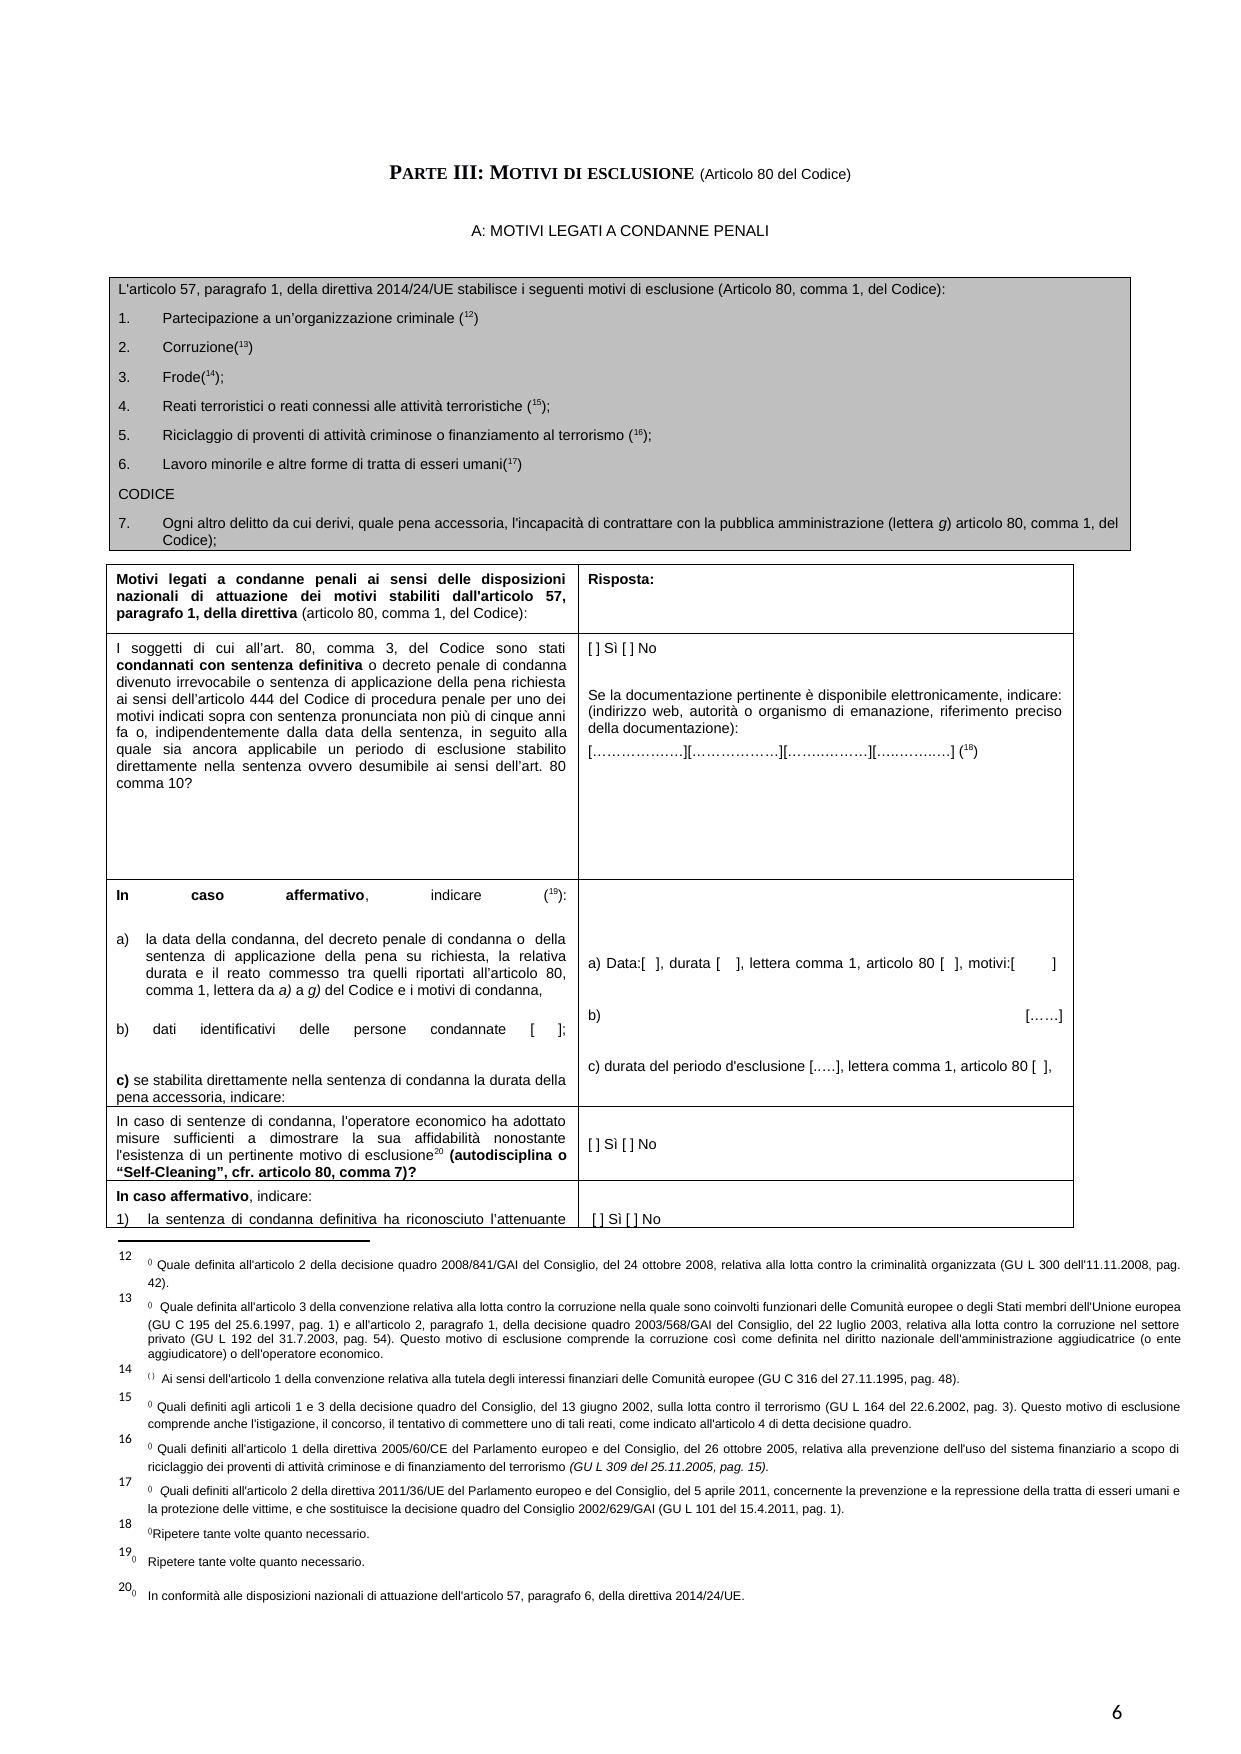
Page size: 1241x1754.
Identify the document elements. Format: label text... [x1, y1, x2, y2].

table_cell In caso di sentenze di condanna, l'operatore economico ha adottato misure sufficienti a dimostrare la sua affidabilità nonostante l'esistenza di un pertinente motivo di esclusione (autodisciplina o “Self-Cleaning”, cfr. articolo 80, comma 7)? [107, 1107, 578, 1180]
title Parte III: Motivi di esclusione (Articolo 80 del Codice) [118, 160, 1122, 184]
list Corruzione() [110, 336, 1130, 356]
table_cell I soggetti di cui all’art. 80, comma 3, del Codice sono stati condannati con sentenza definitiva o decreto penale di condanna divenuto irrevocabile o sentenza di applicazione della pena richiesta ai sensi dell’articolo 444 del Codice di procedura penale per uno dei motivi indicati sopra con sentenza pronunciata non più di cinque anni fa o, indipendentemente dalla data della sentenza, in seguito alla quale sia ancora applicabile un periodo di esclusione stabilito direttamente nella sentenza ovvero desumibile ai sensi dell’art. 80 comma 10? [107, 634, 578, 879]
text CODICE [110, 482, 1130, 502]
text L'articolo 57, paragrafo 1, della direttiva 2014/24/UE stabilisce i seguenti motivi di esclusione (Articolo 80, comma 1, del Codice): [110, 278, 1130, 297]
table_cell [ ] Sì [ ] No Se la documentazione pertinente è disponibile elettronicamente, indicare: (indirizzo web, autorità o organismo di emanazione, riferimento preciso della documentazione): […………….…][………………][……..………][…..……..…] () [579, 634, 1073, 879]
table_cell [ ] Sì [ ] No [579, 1107, 1073, 1180]
list Lavoro minorile e altre forme di tratta di esseri umani() [110, 453, 1130, 473]
table_header Risposta: [579, 565, 1073, 633]
list Partecipazione a un’organizzazione criminale () [110, 307, 1130, 326]
title A: Motivi legati a condanne penali [118, 222, 1122, 240]
table_header Motivi legati a condanne penali ai sensi delle disposizioni nazionali di attuazione dei motivi stabiliti dall'articolo 57, paragrafo 1, della direttiva (articolo 80, comma 1, del Codice): [107, 565, 578, 633]
list Ogni altro delitto da cui derivi, quale pena accessoria, l'incapacità di contrattare con la pubblica amministrazione (lettera g) articolo 80, comma 1, del Codice); [110, 511, 1130, 550]
list Reati terroristici o reati connessi alle attività terroristiche (); [110, 394, 1130, 414]
list Frode(); [110, 365, 1130, 385]
table_cell In caso affermativo, indicare (): la data della condanna, del decreto penale di condanna o della sentenza di applicazione della pena su richiesta, la relativa durata e il reato commesso tra quelli riportati all’articolo 80, comma 1, lettera da a) a g) del Codice e i motivi di condanna, b) dati identificativi delle persone condannate [ ]; c) se stabilita direttamente nella sentenza di condanna la durata della pena accessoria, indicare: [107, 880, 578, 1106]
table_cell [ ] Sì [ ] No [ ] Sì [ ] No [ ] Sì [ ] No [ ] Sì [ ] No [ ] Sì [ ] No In caso affermativo elencare la documentazione pertinente [ ] e, se disponibile elettronicamente, indicare: (indirizzo web, autorità o organismo di emanazione, riferimento preciso della documentazione): [……..…][…….…][……..…][……..…] [……..…] [579, 1181, 1073, 1227]
list Riciclaggio di proventi di attività criminose o finanziamento al terrorismo (); [110, 424, 1130, 443]
table_cell a) Data:[ ], durata [ ], lettera comma 1, articolo 80 [ ], motivi:[ ] b) [……] c) durata del periodo d'esclusione [..…], lettera comma 1, articolo 80 [ ], [579, 880, 1073, 1106]
